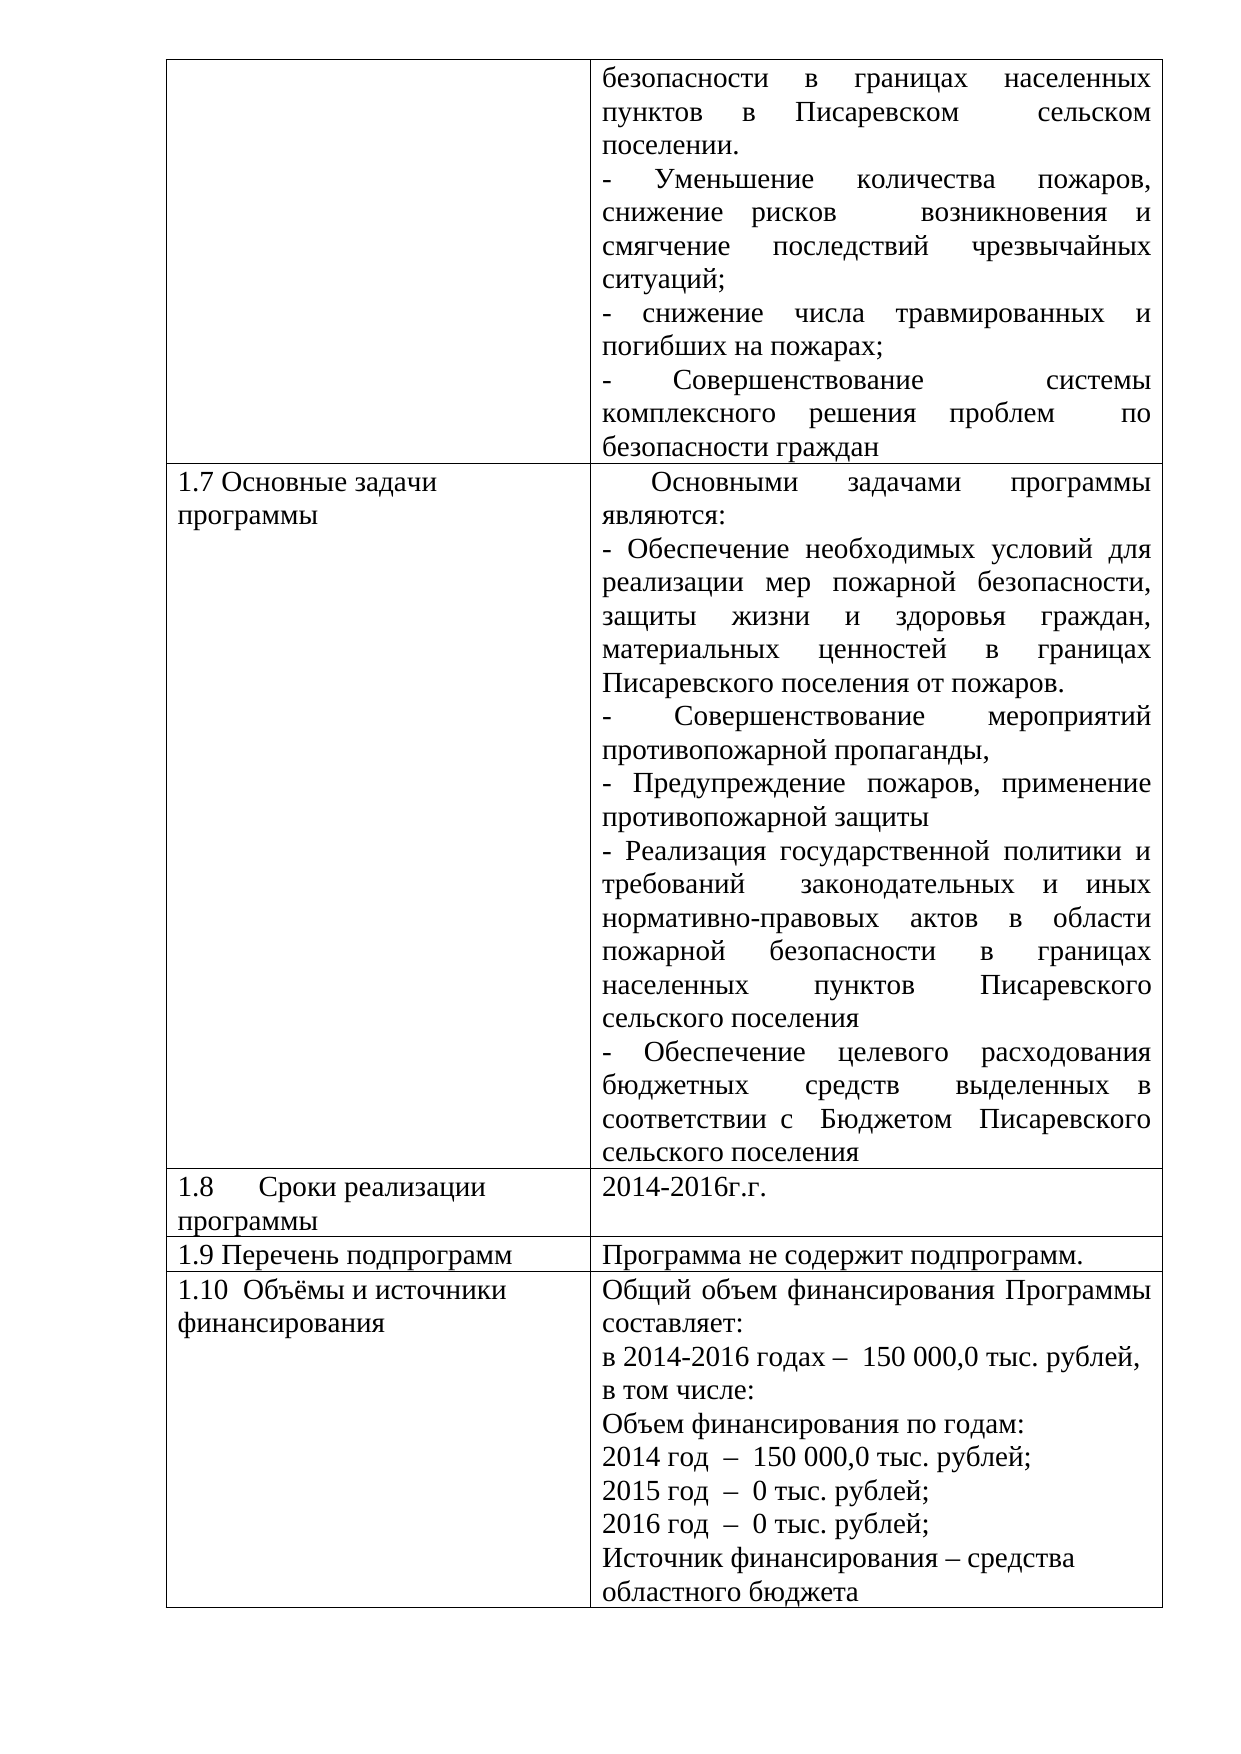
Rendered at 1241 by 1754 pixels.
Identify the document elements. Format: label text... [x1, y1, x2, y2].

table_cell 2014-2016г.г. [591, 1169, 1162, 1236]
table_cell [591, 60, 1162, 463]
table_cell Основными задачами программы являются: - Обеспечение необходимых условий для реализации мер пожарной безопасности, защиты жизни и здоровья граждан, материальных ценностей в границах Писаревского поселения от пожаров. - Совершенствование мероприятий противопожарной пропаганды, - Предупреждение пожаров, применение противопожарной защиты - Реализация государственной политики и требований законодательных и иных нормативно-правовых актов в области пожарной безопасности в границах населенных пунктов Писаревского сельского поселения - Обеспечение целевого расходования бюджетных средств выделенных в соответствии с Бюджетом Писаревского сельского поселения [591, 464, 1162, 1168]
table_cell 1.7 Основные задачи программы [167, 464, 590, 1168]
table_cell Программа не содержит подпрограмм. [591, 1237, 1162, 1271]
table_cell 1.9 Перечень подпрограмм [167, 1237, 590, 1271]
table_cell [167, 60, 590, 463]
table_cell Сроки реализации программы [167, 1169, 590, 1236]
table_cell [591, 1272, 1162, 1607]
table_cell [167, 1272, 590, 1607]
